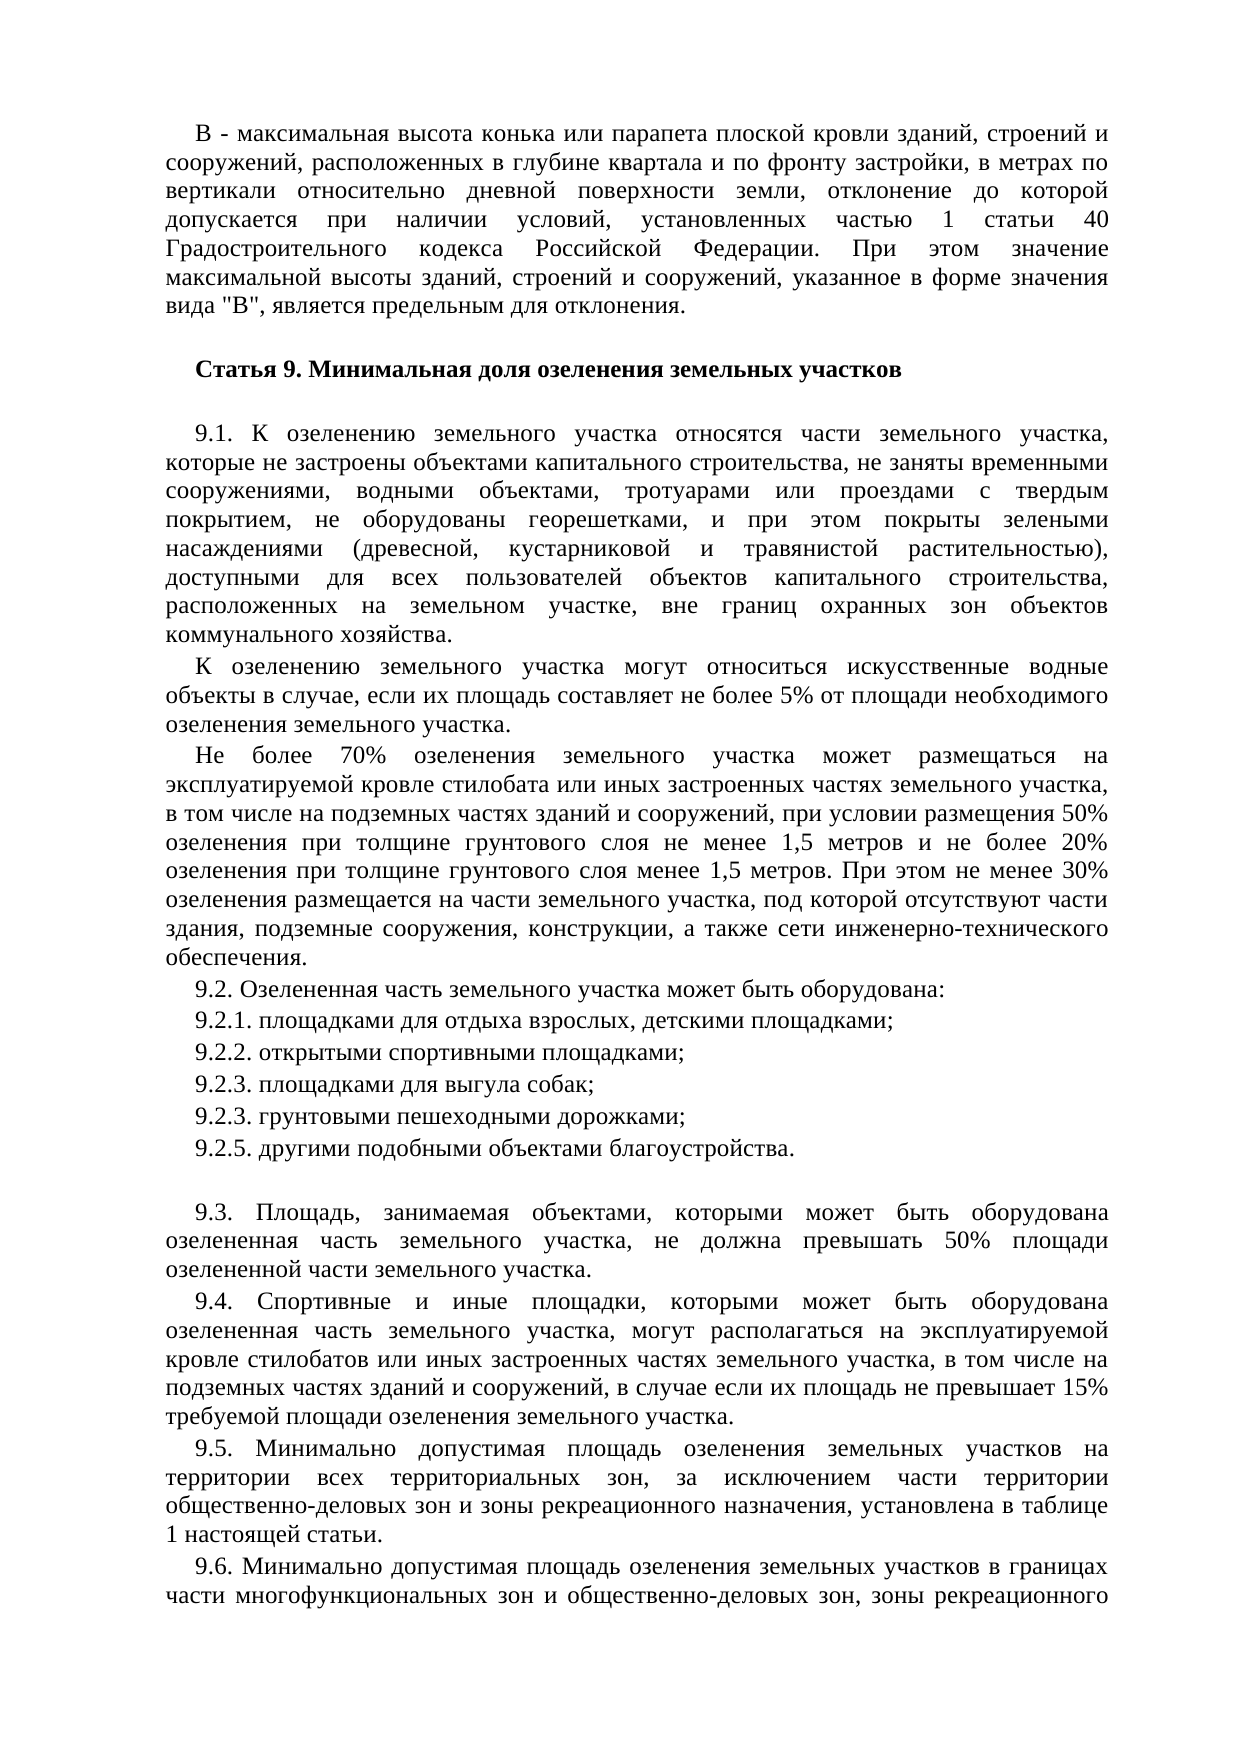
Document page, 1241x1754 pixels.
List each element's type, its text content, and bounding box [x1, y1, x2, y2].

text Не более 70% озеленения земельного участка может размещаться на эксплуатируемой кровле стилобата или иных застроенных частях земельного участка, в том числе на подземных частях зданий и сооружений, при условии размещения 50% озеленения при толщине грунтового слоя не менее 1,5 метров и не более 20% озеленения при толщине грунтового слоя менее 1,5 метров. При этом не менее 30% озеленения размещается на части земельного участка, под которой отсутствуют части здания, подземные сооружения, конструкции, а также сети инженерно-технического обеспечения. [165, 741, 1110, 971]
text 9.2. Озелененная часть земельного участка может быть оборудована: [165, 974, 1110, 1002]
text 9.2.2. открытыми спортивными площадками; [165, 1037, 1110, 1066]
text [165, 1551, 1110, 1609]
text 9.5. Минимально допустимая площадь озеленения земельных участков на территории всех территориальных зон, за исключением части территории общественно-деловых зон и зоны рекреационного назначения, установлена в таблице 1 настоящей статьи. [165, 1433, 1110, 1548]
text 9.2.1. площадками для отдыха взрослых, детскими площадками; [165, 1006, 1110, 1034]
text 9.2.3. грунтовыми пешеходными дорожками; [165, 1101, 1110, 1130]
text К озеленению земельного участка могут относиться искусственные водные объекты в случае, если их площадь составляет не более 5% от площади необходимого озеленения земельного участка. [165, 651, 1110, 737]
text 9.4. Спортивные и иные площадки, которыми может быть оборудована озелененная часть земельного участка, могут располагаться на эксплуатируемой кровле стилобатов или иных застроенных частях земельного участка, в том числе на подземных частях зданий и сооружений, в случае если их площадь не превышает 15% требуемой площади озеленения земельного участка. [165, 1286, 1110, 1430]
text В - максимальная высота конька или парапета плоской кровли зданий, строений и сооружений, расположенных в глубине квартала и по фронту застройки, в метрах по вертикали относительно дневной поверхности земли, отклонение до которой допускается при наличии условий, установленных частью 1 статьи 40 Градостроительного кодекса Российской Федерации. При этом значение максимальной высоты зданий, строений и сооружений, указанное в форме значения вида "В", является предельным для отклонения. [165, 118, 1110, 319]
subtitle Статья 9. Минимальная доля озеленения земельных участков [165, 354, 1110, 383]
text 9.2.5. другими подобными объектами благоустройства. [165, 1133, 1110, 1162]
text 9.3. Площадь, занимаемая объектами, которыми может быть оборудована озелененная часть земельного участка, не должна превышать 50% площади озелененной части земельного участка. [165, 1197, 1110, 1283]
text 9.1. К озеленению земельного участка относятся части земельного участка, которые не застроены объектами капитального строительства, не заняты временными сооружениями, водными объектами, тротуарами или проездами с твердым покрытием, не оборудованы георешетками, и при этом покрыты зелеными насаждениями (древесной, кустарниковой и травянистой растительностью), доступными для всех пользователей объектов капитального строительства, расположенных на земельном участке, вне границ охранных зон объектов коммунального хозяйства. [165, 418, 1110, 648]
text 9.2.3. площадками для выгула собак; [165, 1069, 1110, 1098]
